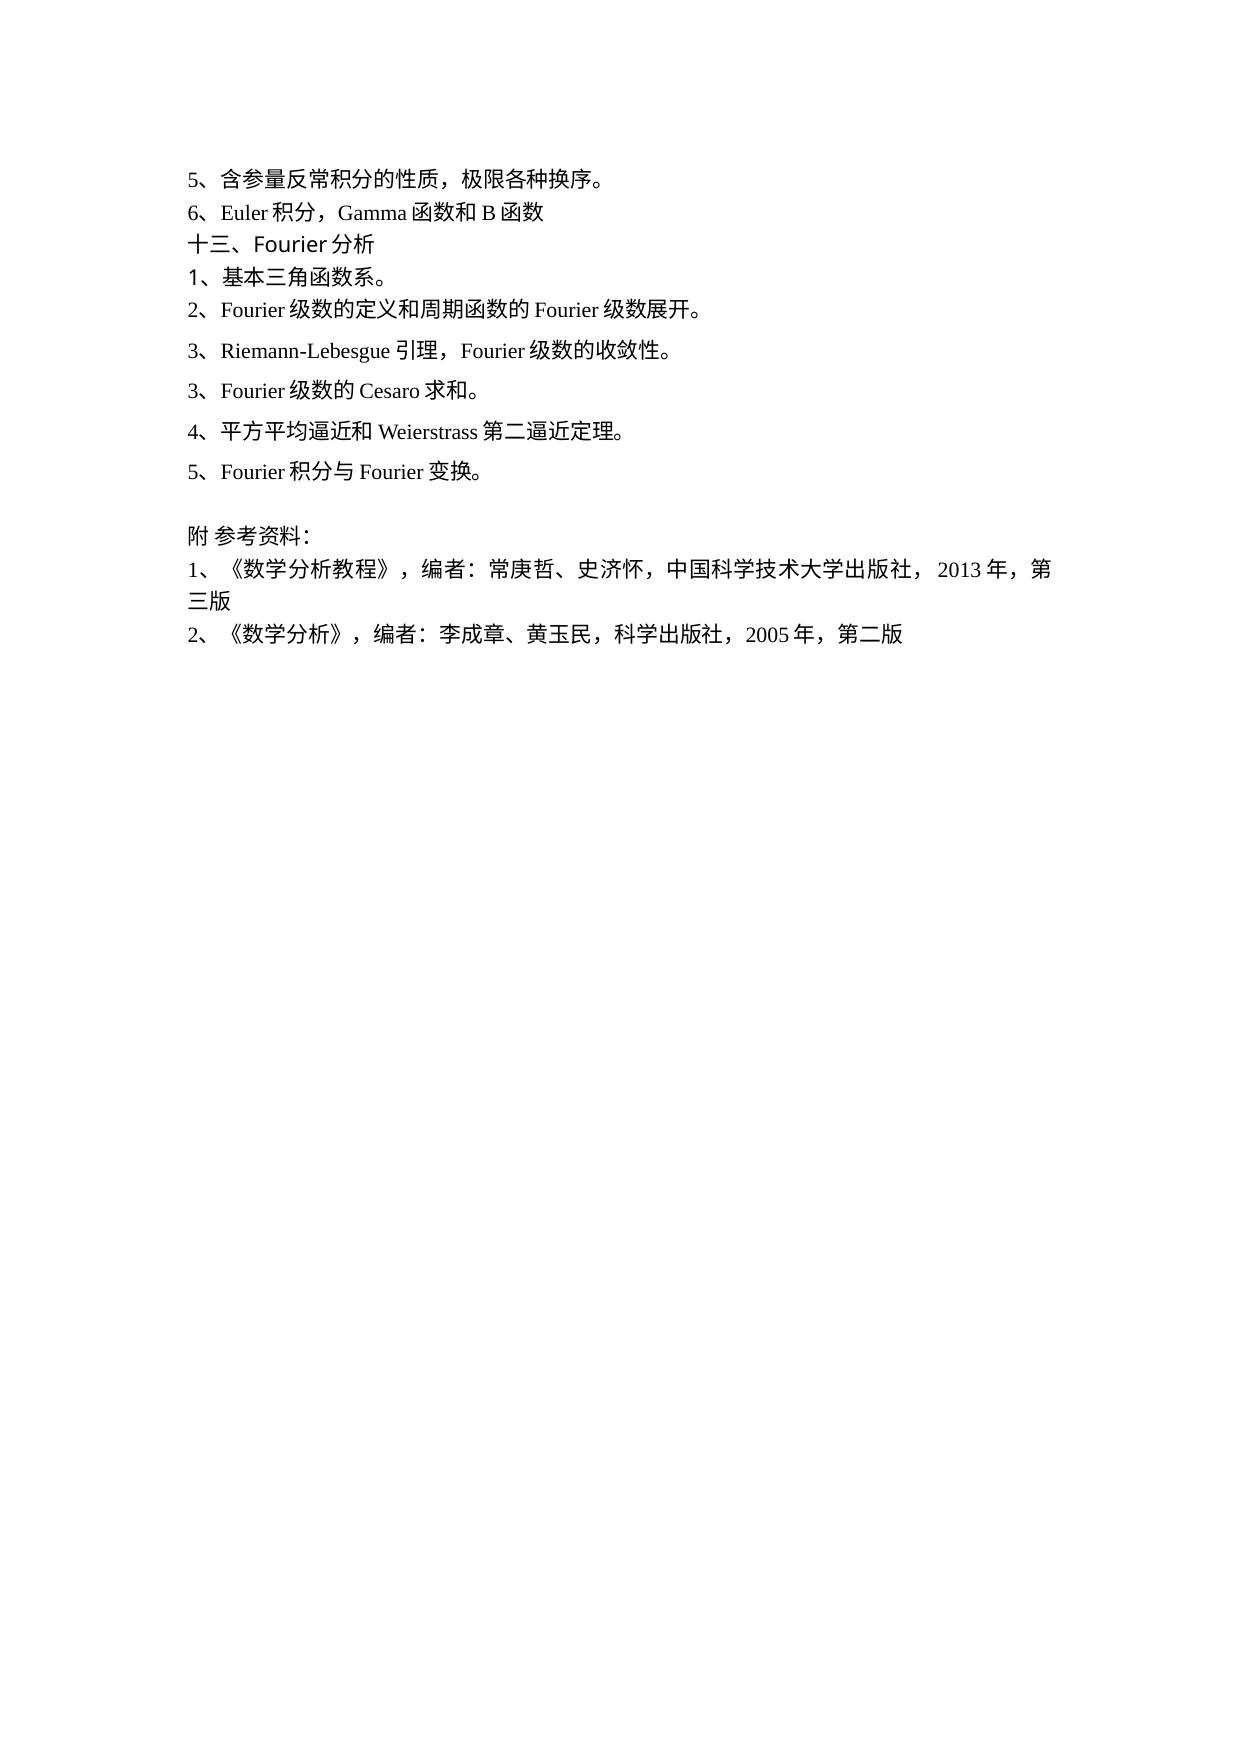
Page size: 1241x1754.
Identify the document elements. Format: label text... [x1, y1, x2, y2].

text 附 参考资料： [187, 519, 1053, 551]
text 6、Euler积分，Gamma函数和B函数 [187, 194, 1053, 227]
text 1、《数学分析教程》，编者：常庚哲、史济怀，中国科学技术大学出版社，2013年，第三版 [187, 551, 1053, 616]
text 5、含参量反常积分的性质，极限各种换序。 [187, 162, 1053, 194]
text 1、基本三角函数系。 [187, 259, 1053, 292]
text 5、Fourier积分与Fourier变换。 [187, 454, 1053, 486]
text 3、Riemann-Lebesgue引理，Fourier级数的收敛性。 [187, 332, 1053, 365]
text 4、平方平均逼近和Weierstrass第二逼近定理。 [187, 413, 1053, 446]
text 2、《数学分析》，编者：李成章、黄玉民，科学出版社，2005年，第二版 [187, 616, 1053, 649]
text 2、Fourier级数的定义和周期函数的Fourier级数展开。 [187, 292, 1053, 324]
text 十三、Fourier分析 [187, 227, 1053, 259]
text 3、Fourier级数的Cesaro求和。 [187, 373, 1053, 405]
